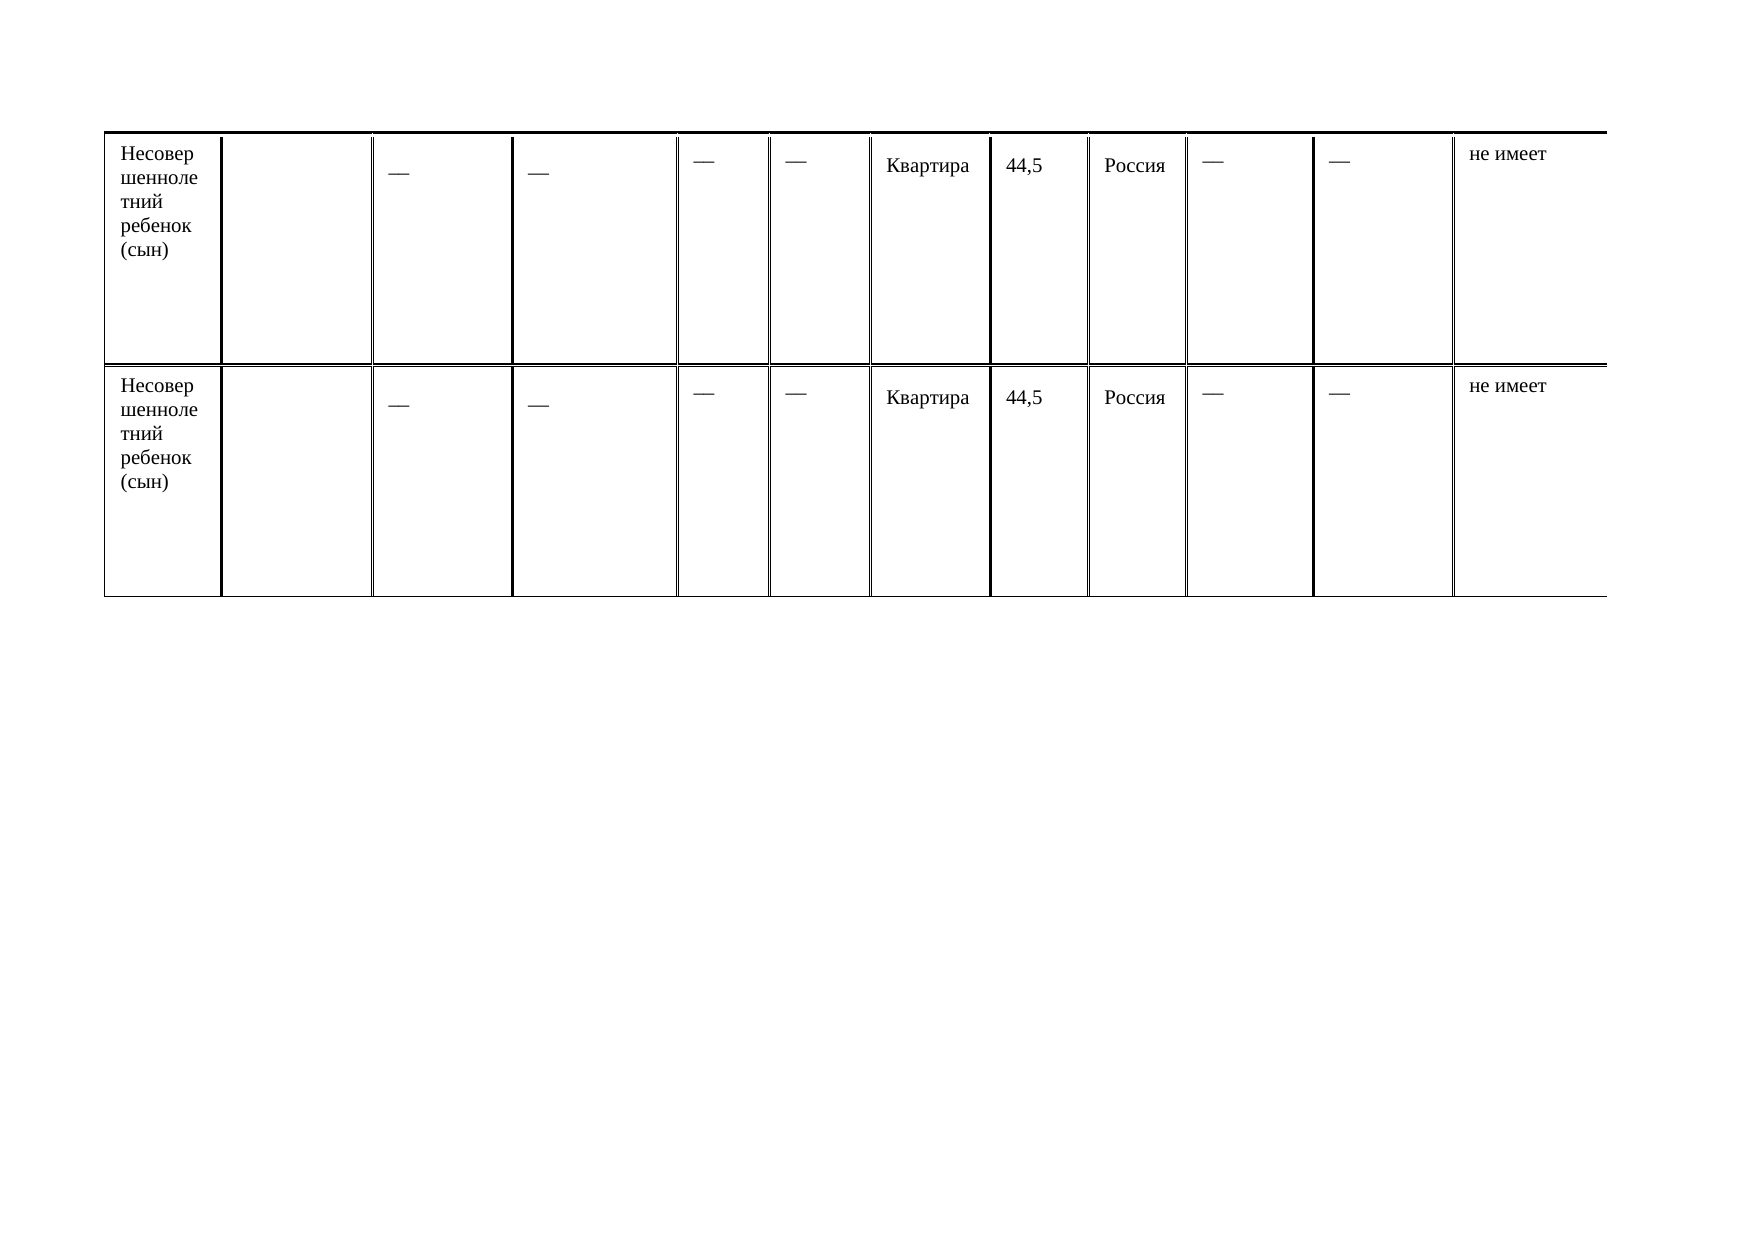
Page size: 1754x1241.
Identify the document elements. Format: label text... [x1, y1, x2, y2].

table_cell __ [373, 134, 512, 363]
table_cell не имеет [1454, 134, 1607, 363]
table_cell не имеет [1455, 367, 1607, 596]
table_cell __ [771, 367, 869, 596]
table_cell Несовершеннолетний ребенок (сын) [105, 134, 221, 363]
table_cell [223, 367, 371, 596]
table_cell Квартира [872, 367, 989, 596]
table_cell __ [514, 367, 676, 596]
table_cell 44,5 [992, 367, 1087, 596]
table_cell __ [512, 134, 678, 363]
table_cell __ [678, 134, 770, 363]
table_cell 44,5 [990, 134, 1088, 363]
table_cell __ [1188, 367, 1312, 596]
table_cell __ [1313, 134, 1453, 363]
table_cell __ [374, 367, 511, 596]
table_cell Квартира [871, 133, 990, 363]
table_cell __ [679, 367, 768, 596]
table_cell __ [1187, 134, 1313, 363]
table_cell Несовершеннолетний ребенок (сын) [105, 367, 220, 596]
table_cell Россия [1090, 367, 1185, 596]
table_cell __ [1315, 367, 1452, 596]
table_cell Россия [1089, 134, 1187, 363]
table_cell __ [770, 134, 871, 363]
table_cell [221, 134, 373, 363]
